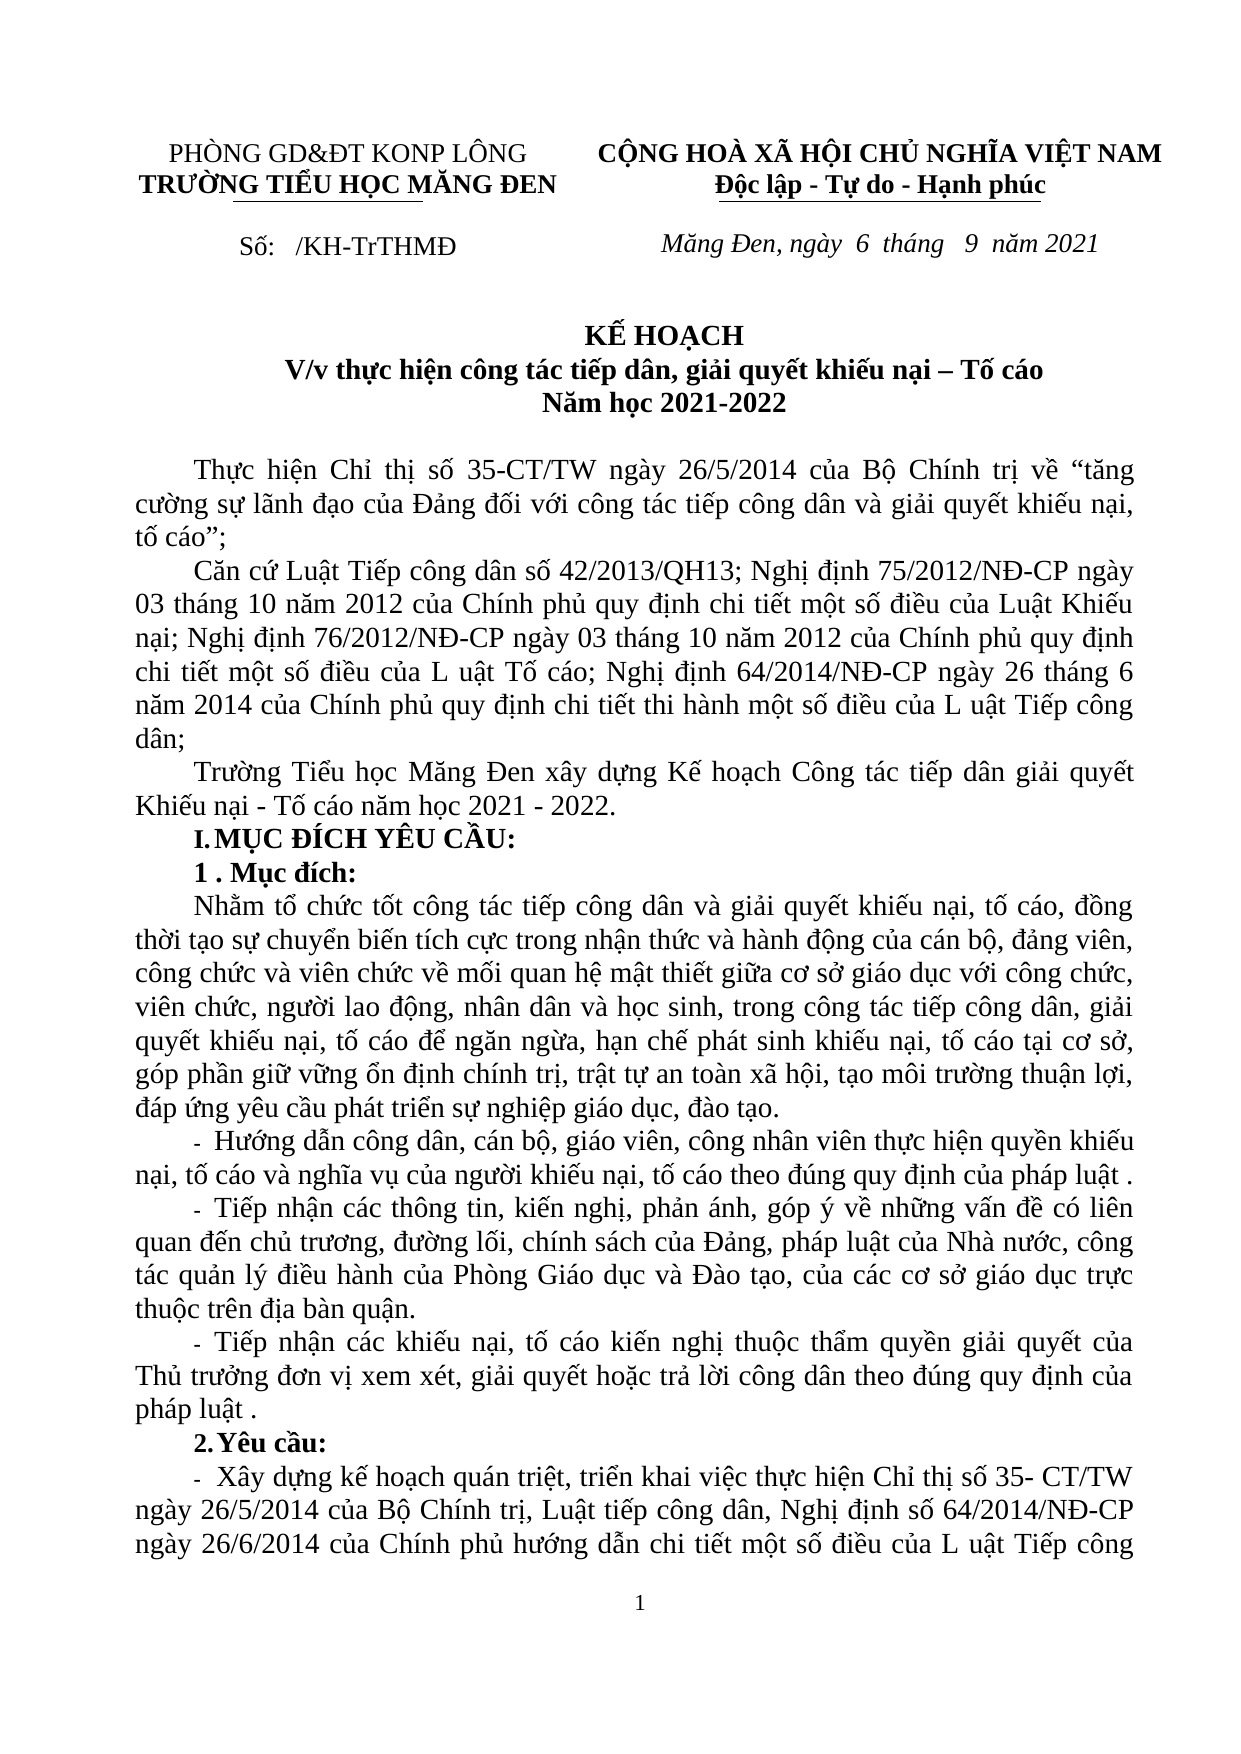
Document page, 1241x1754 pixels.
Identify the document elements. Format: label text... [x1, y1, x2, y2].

table_header CỘNG HOÀ XÃ HỘI CHỦ NGHĨA VIỆT Độc lập - Tự do - Hạnh phúc Măng Đen, ngày 6 tháng 9 năm 2021 [574, 137, 1186, 262]
text Thực hiện Chỉ thị số 35-CT/TW ngày 26/5/2014 của Bộ Chính trị về “tăng cường sự lãnh đạo của Đảng đối với công tác tiếp công dân và giải quyết khiếu nại, tố cáo”; [135, 452, 1135, 553]
text 1 . Mục đích: [135, 855, 1137, 888]
list MỤC ĐÍCH YÊU CẦU: [135, 821, 1137, 855]
text KẾ HOẠCH [135, 318, 1135, 352]
list Tiếp nhận các khiếu nại, tố cáo kiến nghị thuộc thẩm quyền giải quyết của Thủ trưởng đơn vị xem xét, giải quyết hoặc trả lời công dân theo đúng quy định của pháp luật . [135, 1324, 1135, 1425]
text V/v thực hiện công tác tiếp dân, giải quyết khiếu nại – Tố cáo [135, 352, 1135, 385]
list Tiếp nhận các thông tin, kiến nghị, phản ánh, góp ý về những vấn đề có liên quan đến chủ trương, đường lối, chính sách của Đảng, pháp luật của Nhà nước, công tác quản lý điều hành của Phòng Giáo dục và Đào tạo, của các cơ sở giáo dục trực thuộc trên địa bàn quận. [135, 1190, 1135, 1324]
list Hướng dẫn công dân, cán bộ, giáo viên, công nhân viên thực hiện quyền khiếu nại, tố cáo và nghĩa vụ của người khiếu nại, tố cáo theo đúng quy định của pháp luật . [135, 1123, 1135, 1190]
list Yêu cầu: [135, 1425, 1137, 1459]
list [135, 1459, 1135, 1559]
text Căn cứ Luật Tiếp công dân số 42/2013/QH13; Nghị định 75/2012/NĐ-CP ngày 03 tháng 10 năm 2012 của Chính phủ quy định chi tiết một số điều của Luật Khiếu nại; Nghị định 76/2012/NĐ-CP ngày 03 tháng 10 năm 2012 của Chính phủ quy định chi tiết một số điều của L uật Tố cáo; Nghị định 64/2014/NĐ-CP ngày 26 tháng 6 năm 2014 của Chính phủ quy định chi tiết thi hành một số điều của L uật Tiếp công dân; [135, 553, 1135, 754]
text Nhằm tổ chức tốt công tác tiếp công dân và giải quyết khiếu nại, tố cáo, đồng thời tạo sự chuyển biến tích cực trong nhận thức và hành động của cán bộ, đảng viên, công chức và viên chức về mối quan hệ mật thiết giữa cơ sở giáo dục với công chức, viên chức, người lao động, nhân dân và học sinh, trong công tác tiếp công dân, giải quyết khiếu nại, tố cáo để ngăn ngừa, hạn chế phát sinh khiếu nại, tố cáo tại cơ sở, góp phần giữ vững ổn định chính trị, trật tự an toàn xã hội, tạo môi trường thuận lợi, đáp ứng yêu cầu phát triển sự nghiệp giáo dục, đào tạo. [135, 888, 1135, 1123]
table_header PHÒNG GD&ĐT KONP LÔNG TRƯỜNG TIỂU HỌC MĂNG ĐEN Số: /KH-TrTHMĐ [122, 137, 574, 262]
text Năm học 2021-2022 [135, 385, 1135, 419]
text Trường Tiểu học Măng Đen xây dựng Kế hoạch Công tác tiếp dân giải quyết Khiếu nại - Tố cáo năm học 2021 - 2022. [135, 754, 1135, 821]
